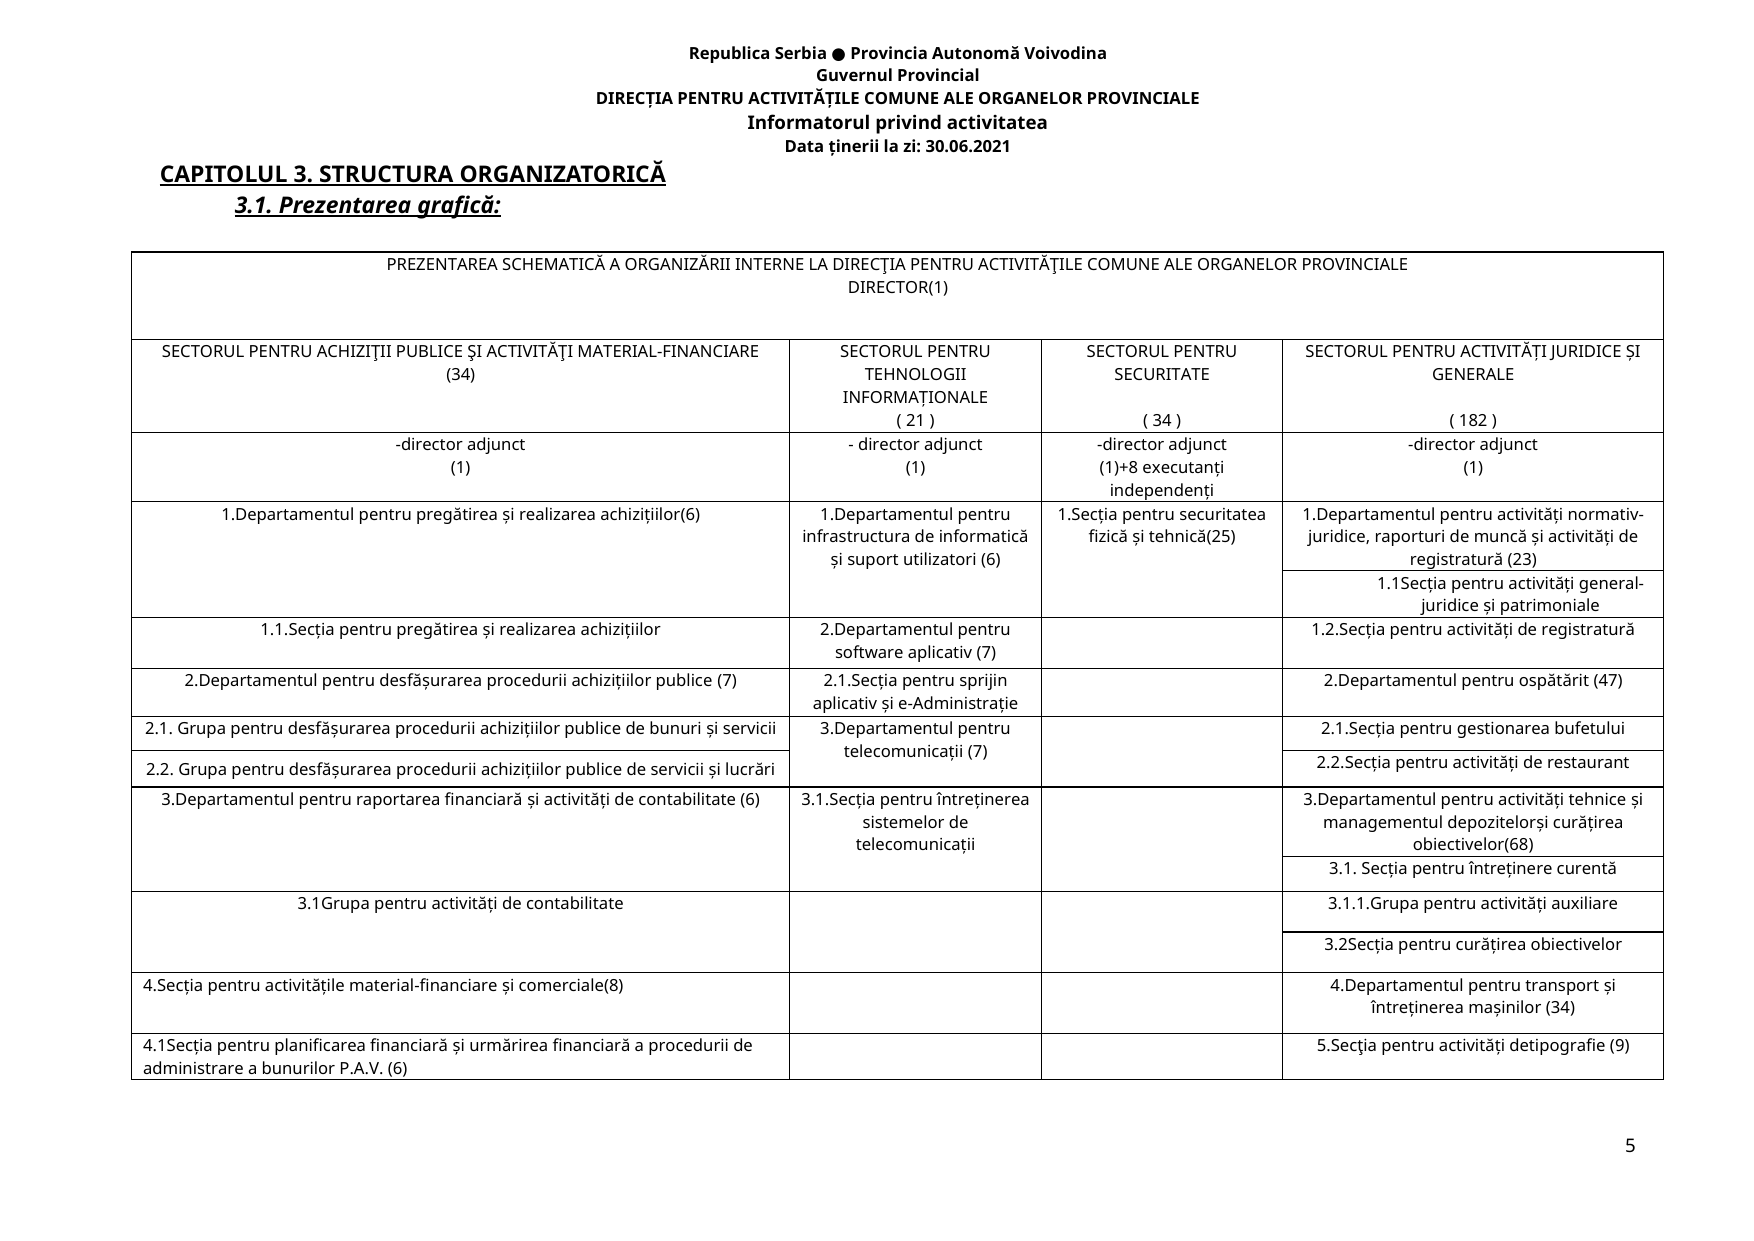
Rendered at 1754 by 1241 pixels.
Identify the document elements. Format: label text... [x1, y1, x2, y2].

table_header PREZENTAREA SCHEMATICĂ A ORGANIZĂRII INTERNE LA DIRECŢIA PENTRU ACTIVITĂŢILE COMUNE ALE ORGANELOR PROVINCIALE DIRECTOR(1) [132, 253, 1663, 339]
table_cell 3.Departamentul pentru activităţi tehnice și managementul depozitelorși curățirea obiectivelor(68) [1283, 788, 1663, 856]
table_cell [790, 973, 1041, 1033]
table_cell 4.1Secţia pentru planificarea financiară și urmărirea financiară a procedurii de administrare a bunurilor P.A.V. (6) [132, 1034, 789, 1079]
table_cell 3.2Secţia pentru curățirea obiectivelor [1283, 933, 1663, 972]
table_cell 1.1Secţia pentru activităţi general-juridice şi patrimoniale [1283, 571, 1663, 617]
table_cell 2.1.Secţia pentru sprijin aplicativ și e-Administrație [790, 669, 1041, 716]
table_cell 4.Secția pentru activităţile material-financiare și comerciale(8) [132, 973, 789, 1033]
table_cell [1042, 1034, 1282, 1079]
table_cell [1042, 618, 1282, 668]
table_cell [790, 892, 1041, 972]
table_cell 3.1.1.Grupa pentru activităţi auxiliare [1283, 892, 1663, 931]
table_cell - director adjunct (1) [790, 433, 1041, 501]
table_cell 1.Departamentul pentru pregătirea şi realizarea achiziţiilor(6) [132, 502, 789, 617]
table_cell 1.Departamentul pentru infrastructura de informatică şi suport utilizatori (6) [790, 502, 1041, 617]
table_cell 2.Departamentul pentru desfăşurarea procedurii achiziţiilor publice (7) [132, 669, 789, 716]
table_cell 4.Departamentul pentru transport și întreținerea mașinilor (34) [1283, 973, 1663, 1033]
table_cell [790, 1034, 1041, 1079]
table_cell 2.Departamentul pentru ospătărit (47) [1283, 669, 1663, 716]
table_cell 2.Departamentul pentru software aplicativ (7) [790, 618, 1041, 668]
table_cell 3.1Grupa pentru activităţi de contabilitate [132, 892, 789, 972]
table_cell 2.1.Secţia pentru gestionarea bufetului [1283, 717, 1663, 750]
table_cell 3.Departamentul pentru raportarea financiară și activități de contabilitate (6) [132, 788, 789, 891]
text 3.1. Prezentarea grafică: [159, 189, 1636, 220]
table_cell -director adjunct (1)+8 executanți independenți [1042, 433, 1282, 501]
table_cell [1042, 788, 1282, 891]
table_cell 1.Secţia pentru securitatea fizică şi tehnică(25) [1042, 502, 1282, 617]
table_cell 3.Departamentul pentru telecomunicaţii (7) [790, 717, 1041, 786]
table_cell -director adjunct (1) [1283, 433, 1663, 501]
table_cell 1.Departamentul pentru activităţi normativ-juridice, raporturi de muncă şi activităţi de registratură (23) [1283, 502, 1663, 570]
table_cell 2.2. Grupa pentru desfășurarea procedurii achizițiilor publice de servicii și lucrări [132, 751, 789, 786]
table_cell SECTORUL PENTRU TEHNOLOGII INFORMAŢIONALE ( 21 ) [790, 340, 1041, 432]
table_cell [1042, 892, 1282, 972]
table_cell SECTORUL PENTRU SECURITATE ( 34 ) [1042, 340, 1282, 432]
table_cell -director adjunct (1) [132, 433, 789, 501]
table_cell 3.1.Secţia pentru întreţinerea sistemelor de telecomunicaţii [790, 788, 1041, 891]
table_cell 1.1.Secţia pentru pregătirea şi realizarea achiziţiilor [132, 618, 789, 668]
table_cell 2.1. Grupa pentru desfășurarea procedurii achizițiilor publice de bunuri și servicii [132, 717, 789, 750]
table_cell 3.1. Secţia pentru întreţinere curentă [1283, 857, 1663, 891]
table_cell [1042, 973, 1282, 1033]
table_cell 1.2.Secţia pentru activităţi de registratură [1283, 618, 1663, 668]
table_cell [1042, 717, 1282, 786]
table_cell 5.Secţia pentru activități detipografie (9) [1283, 1034, 1663, 1079]
table_cell 2.2.Secţia pentru activităţi de restaurant [1283, 751, 1663, 786]
table_cell [1042, 669, 1282, 716]
subtitle CAPITOLUL 3. STRUCTURA ORGANIZATORICĂ [159, 158, 1636, 189]
table_cell SECTORUL PENTRU ACTIVITĂŢI JURIDICE ŞI GENERALE ( 182 ) [1283, 340, 1663, 432]
table_cell SECTORUL PENTRU ACHIZIŢII PUBLICE ŞI ACTIVITĂŢI MATERIAL-FINANCIARE (34) [132, 340, 789, 432]
